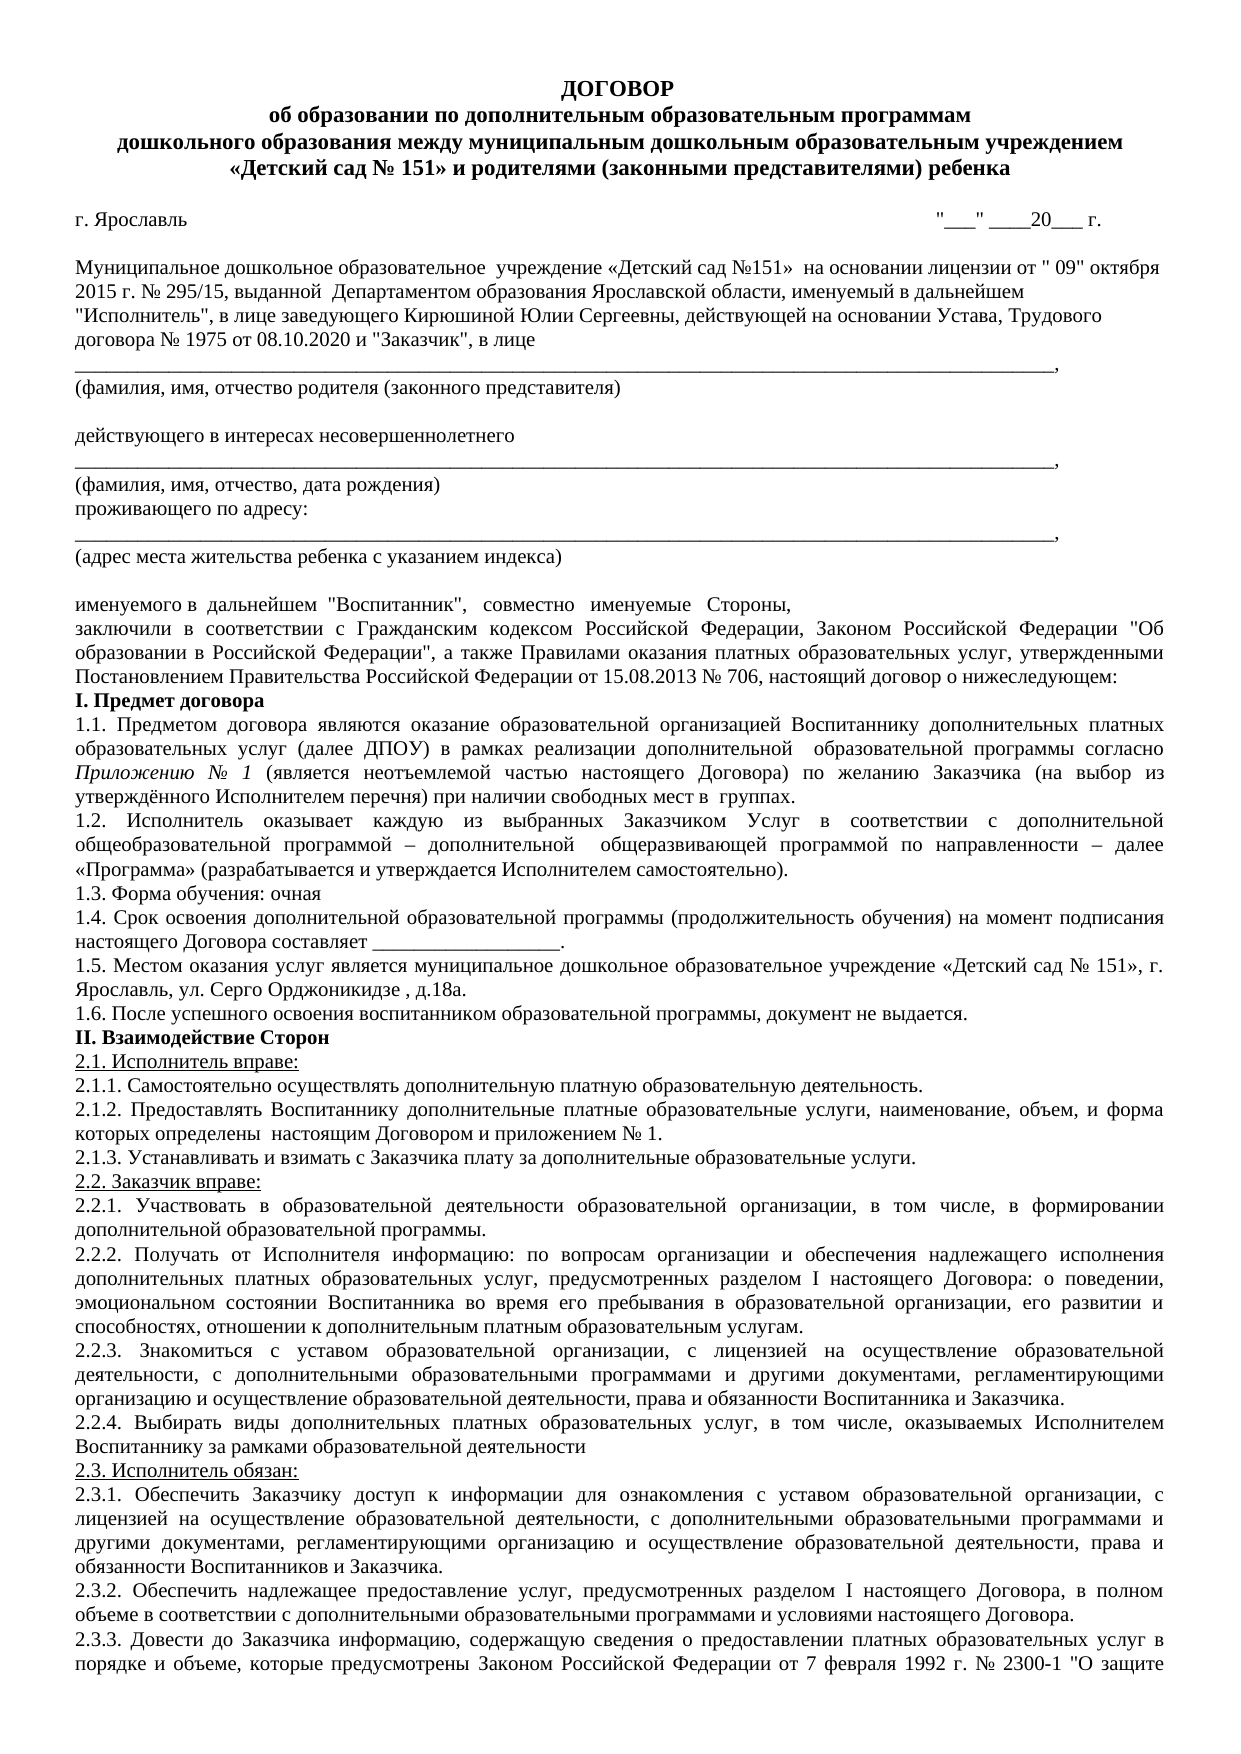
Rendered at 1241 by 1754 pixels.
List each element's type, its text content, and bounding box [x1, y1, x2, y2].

text 2.2.4. Выбирать виды дополнительных платных образовательных услуг, в том числе, оказываемых Исполнителем Воспитаннику за рамками образовательной деятельности [75, 1410, 1165, 1458]
text 1.2. Исполнитель оказывает каждую из выбранных Заказчиком Услуг в соответствии с дополнительной общеобразовательной программой – дополнительной общеразвивающей программой по направленности – далее «Программа» (разрабатывается и утверждается Исполнителем самостоятельно). [75, 808, 1165, 881]
text 2.3. Исполнитель обязан: [75, 1458, 1165, 1482]
text 2.1.2. Предоставлять Воспитаннику дополнительные платные образовательные услуги, наименование, объем, и форма которых определены настоящим Договором и приложением № 1. [75, 1097, 1165, 1145]
text 2.1. Исполнитель вправе: [75, 1049, 1165, 1073]
text 1.1. Предметом договора являются оказание образовательной организацией Воспитаннику дополнительных платных образовательных услуг (далее ДПОУ) в рамках реализации дополнительной образовательной программы согласно Приложению № 1 (является неотъемлемой частью настоящего Договора) по желанию Заказчика (на выбор из утверждённого Исполнителем перечня) при наличии свободных мест в группах. [75, 712, 1165, 808]
text 1.6. После успешного освоения воспитанником образовательной программы, документ не выдается. [75, 1001, 1165, 1025]
text 1.3. Форма обучения: очная [75, 881, 1165, 904]
text II. Взаимодействие Сторон [75, 1025, 1165, 1049]
text проживающего по адресу: ______________________________________________________________________________________________, [75, 496, 1165, 544]
text 2.1.3. Устанавливать и взимать с Заказчика плату за дополнительные образовательные услуги. [75, 1145, 1165, 1169]
text 2.2. Заказчик вправе: [75, 1169, 1165, 1193]
text г. Ярославль "___" ____20___ г. [75, 207, 1165, 231]
text 2.2.3. Знакомиться с уставом образовательной организации, с лицензией на осуществление образовательной деятельности, с дополнительными образовательными программами и другими документами, регламентирующими организацию и осуществление образовательной деятельности, права и обязанности Воспитанника и Заказчика. [75, 1338, 1165, 1410]
text «Детский сад № 151» и родителями (законными представителями) ребенка [75, 154, 1165, 180]
text 1.4. Срок освоения дополнительной образовательной программы (продолжительность обучения) на момент подписания настоящего Договора составляет __________________. [75, 904, 1165, 953]
text ДОГОВОР об образовании по дополнительным образовательным программам дошкольного образования между муниципальным дошкольным образовательным учреждением [75, 75, 1165, 154]
text 1.5. Местом оказания услуг является муниципальное дошкольное образовательное учреждение «Детский сад № 151», г. Ярославль, ул. Серго Орджоникидзе , д.18а. [75, 953, 1165, 1001]
text 2.2.1. Участвовать в образовательной деятельности образовательной организации, в том числе, в формировании дополнительной образовательной программы. [75, 1193, 1165, 1241]
text 2.3.2. Обеспечить надлежащее предоставление услуг, предусмотренных разделом I настоящего Договора, в полном объеме в соответствии с дополнительными образовательными программами и условиями настоящего Договора. [75, 1578, 1165, 1626]
text 2.2.2. Получать от Исполнителя информацию: по вопросам организации и обеспечения надлежащего исполнения дополнительных платных образовательных услуг, предусмотренных разделом I настоящего Договора: о поведении, эмоциональном состоянии Воспитанника во время его пребывания в образовательной организации, его развитии и способностях, отношении к дополнительным платным образовательным услугам. [75, 1241, 1165, 1338]
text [75, 1626, 1165, 1674]
text Муниципальное дошкольное образовательное учреждение «Детский сад №151» на основании лицензии от " 09" октября 2015 г. № 295/15, выданной Департаментом образования Ярославской области, именуемый в дальнейшем "Исполнитель", в лице заведующего Кирюшиной Юлии Сергеевны, действующей на основании Устава, Трудового договора № 1975 от 08.10.2020 и "Заказчик", в лице ______________________________________________________________________________________________, [75, 255, 1165, 375]
text (адрес места жительства ребенка с указанием индекса) [75, 544, 1165, 568]
text 2.3.1. Обеспечить Заказчику доступ к информации для ознакомления с уставом образовательной организации, с лицензией на осуществление образовательной деятельности, с дополнительными образовательными программами и другими документами, регламентирующими организацию и осуществление образовательной деятельности, права и обязанности Воспитанников и Заказчика. [75, 1482, 1165, 1578]
text (фамилия, имя, отчество родителя (законного представителя) [75, 375, 1165, 399]
text заключили в соответствии с Гражданским кодексом Российской Федерации, Законом Российской Федерации "Об образовании в Российской Федерации", а также Правилами оказания платных образовательных услуг, утвержденными Постановлением Правительства Российской Федерации от 15.08.2013 № 706, настоящий договор о нижеследующем: [75, 616, 1165, 688]
text (фамилия, имя, отчество, дата рождения) [75, 471, 1165, 496]
text 2.1.1. Самостоятельно осуществлять дополнительную платную образовательную деятельность. [75, 1073, 1165, 1097]
text действующего в интересах несовершеннолетнего ______________________________________________________________________________________________, [75, 423, 1165, 471]
text именуемого в дальнейшем "Воспитанник", совместно именуемые Стороны, [75, 592, 1165, 616]
text I. Предмет договора [75, 688, 1165, 712]
